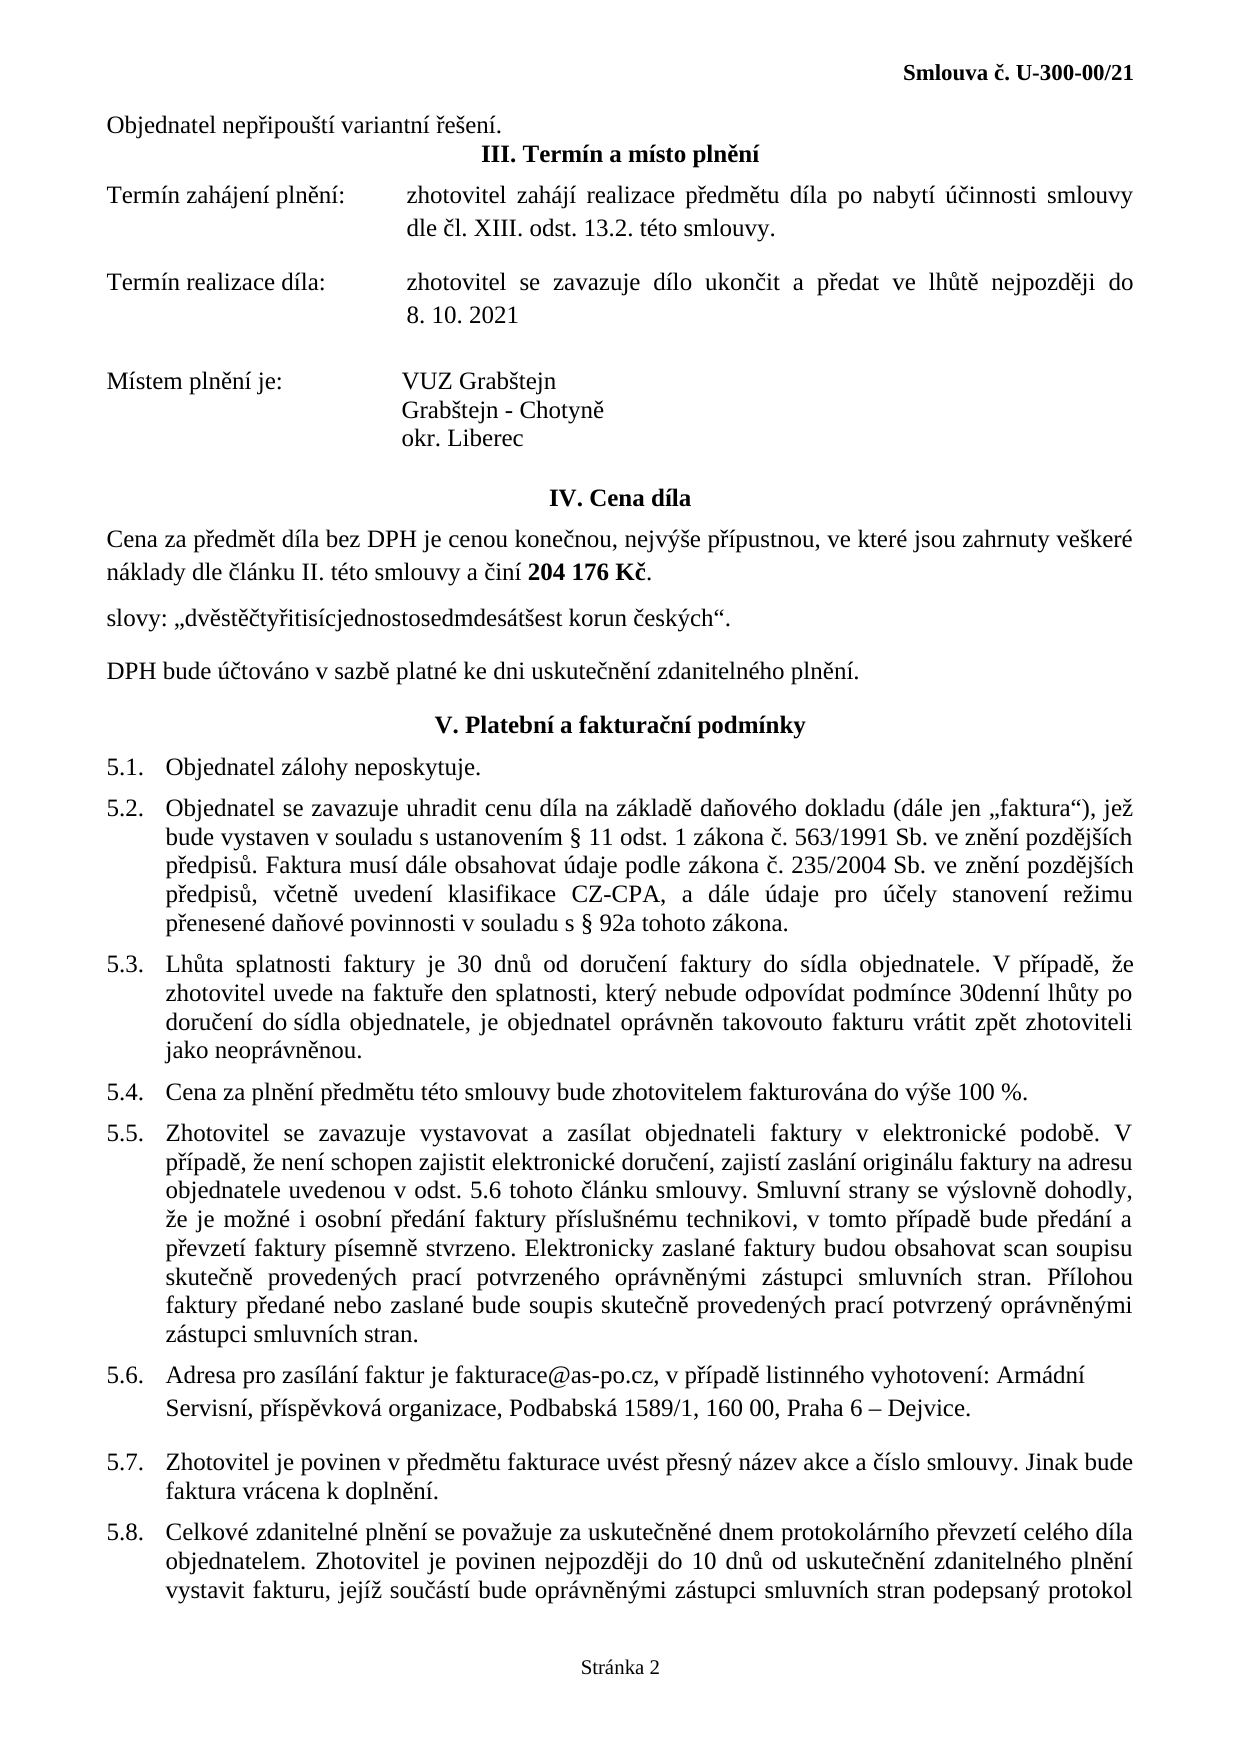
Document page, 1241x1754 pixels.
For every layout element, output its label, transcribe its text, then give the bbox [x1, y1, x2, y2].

text Termín zahájení plnění: zhotovitel zahájí realizace předmětu díla po nabytí účinnosti smlouvy dle čl. XIII. odst. 13.2. této smlouvy. [106, 180, 1134, 242]
text okr. Liberec [328, 423, 1134, 452]
subtitle III. Termín a místo plnění [106, 139, 1134, 168]
text Objednatel nepřipouští variantní řešení. [106, 110, 1134, 139]
list Cena za plnění předmětu této smlouvy bude zhotovitelem fakturována do výše 100 %. [106, 1077, 1134, 1105]
text Grabštejn - Chotyně [106, 395, 1134, 423]
list Objednatel se zavazuje uhradit cenu díla na základě daňového dokladu (dále jen „faktura“), jež bude vystaven v souladu s ustanovením § 11 odst. 1 zákona č. 563/1991 Sb. ve znění pozdějších předpisů. Faktura musí dále obsahovat údaje podle zákona č. 235/2004 Sb. ve znění pozdějších předpisů, včetně uvedení klasifikace CZ-CPA, a dále údaje pro účely stanovení režimu přenesené daňové povinnosti v souladu s § 92a tohoto zákona. [106, 793, 1134, 937]
list Zhotovitel se zavazuje vystavovat a zasílat objednateli faktury v elektronické podobě. V případě, že není schopen zajistit elektronické doručení, zajistí zaslání originálu faktury na adresu objednatele uvedenou v odst. 5.6 tohoto článku smlouvy. Smluvní strany se výslovně dohodly, že je možné i osobní předání faktury příslušnému technikovi, v tomto případě bude předání a převzetí faktury písemně stvrzeno. Elektronicky zaslané faktury budou obsahovat scan soupisu skutečně provedených prací potvrzeného oprávněnými zástupci smluvních stran. Přílohou faktury předané nebo zaslané bude soupis skutečně provedených prací potvrzený oprávněnými zástupci smluvních stran. [106, 1118, 1134, 1348]
subtitle IV. Cena díla [106, 483, 1134, 512]
text slovy: „dvěstěčtyřitisícjednostosedmdesátšest korun českých“. [106, 603, 1134, 631]
list Zhotovitel je povinen v předmětu fakturace uvést přesný název akce a číslo smlouvy. Jinak bude faktura vrácena k doplnění. [106, 1447, 1134, 1505]
text DPH bude účtováno v sazbě platné ke dni uskutečnění zdanitelného plnění. [106, 656, 1134, 685]
text Místem plnění je: VUZ Grabštejn [106, 366, 1134, 395]
text Cena za předmět díla bez DPH je cenou konečnou, nejvýše přípustnou, ve které jsou zahrnuty veškeré náklady dle článku II. této smlouvy a činí 204 176 Kč. [106, 524, 1134, 586]
list Adresa pro zasílání faktur je fakturace@as-po.cz, v případě listinného vyhotovení: Armádní Servisní, příspěvková organizace, Podbabská 1589/1, 160 00, Praha 6 – Dejvice. [106, 1360, 1134, 1422]
text Termín realizace díla: zhotovitel se zavazuje dílo ukončit a předat ve lhůtě nejpozději do 8. 10. 2021 [106, 267, 1134, 329]
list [106, 1517, 1134, 1603]
list Objednatel zálohy neposkytuje. [106, 752, 1134, 780]
text V. Platební a fakturační podmínky [106, 710, 1134, 739]
list Lhůta splatnosti faktury je 30 dnů od doručení faktury do sídla objednatele. V případě, že zhotovitel uvede na faktuře den splatnosti, který nebude odpovídat podmínce 30denní lhůty po doručení do sídla objednatele, je objednatel oprávněn takovouto fakturu vrátit zpět zhotoviteli jako neoprávněnou. [106, 949, 1134, 1064]
